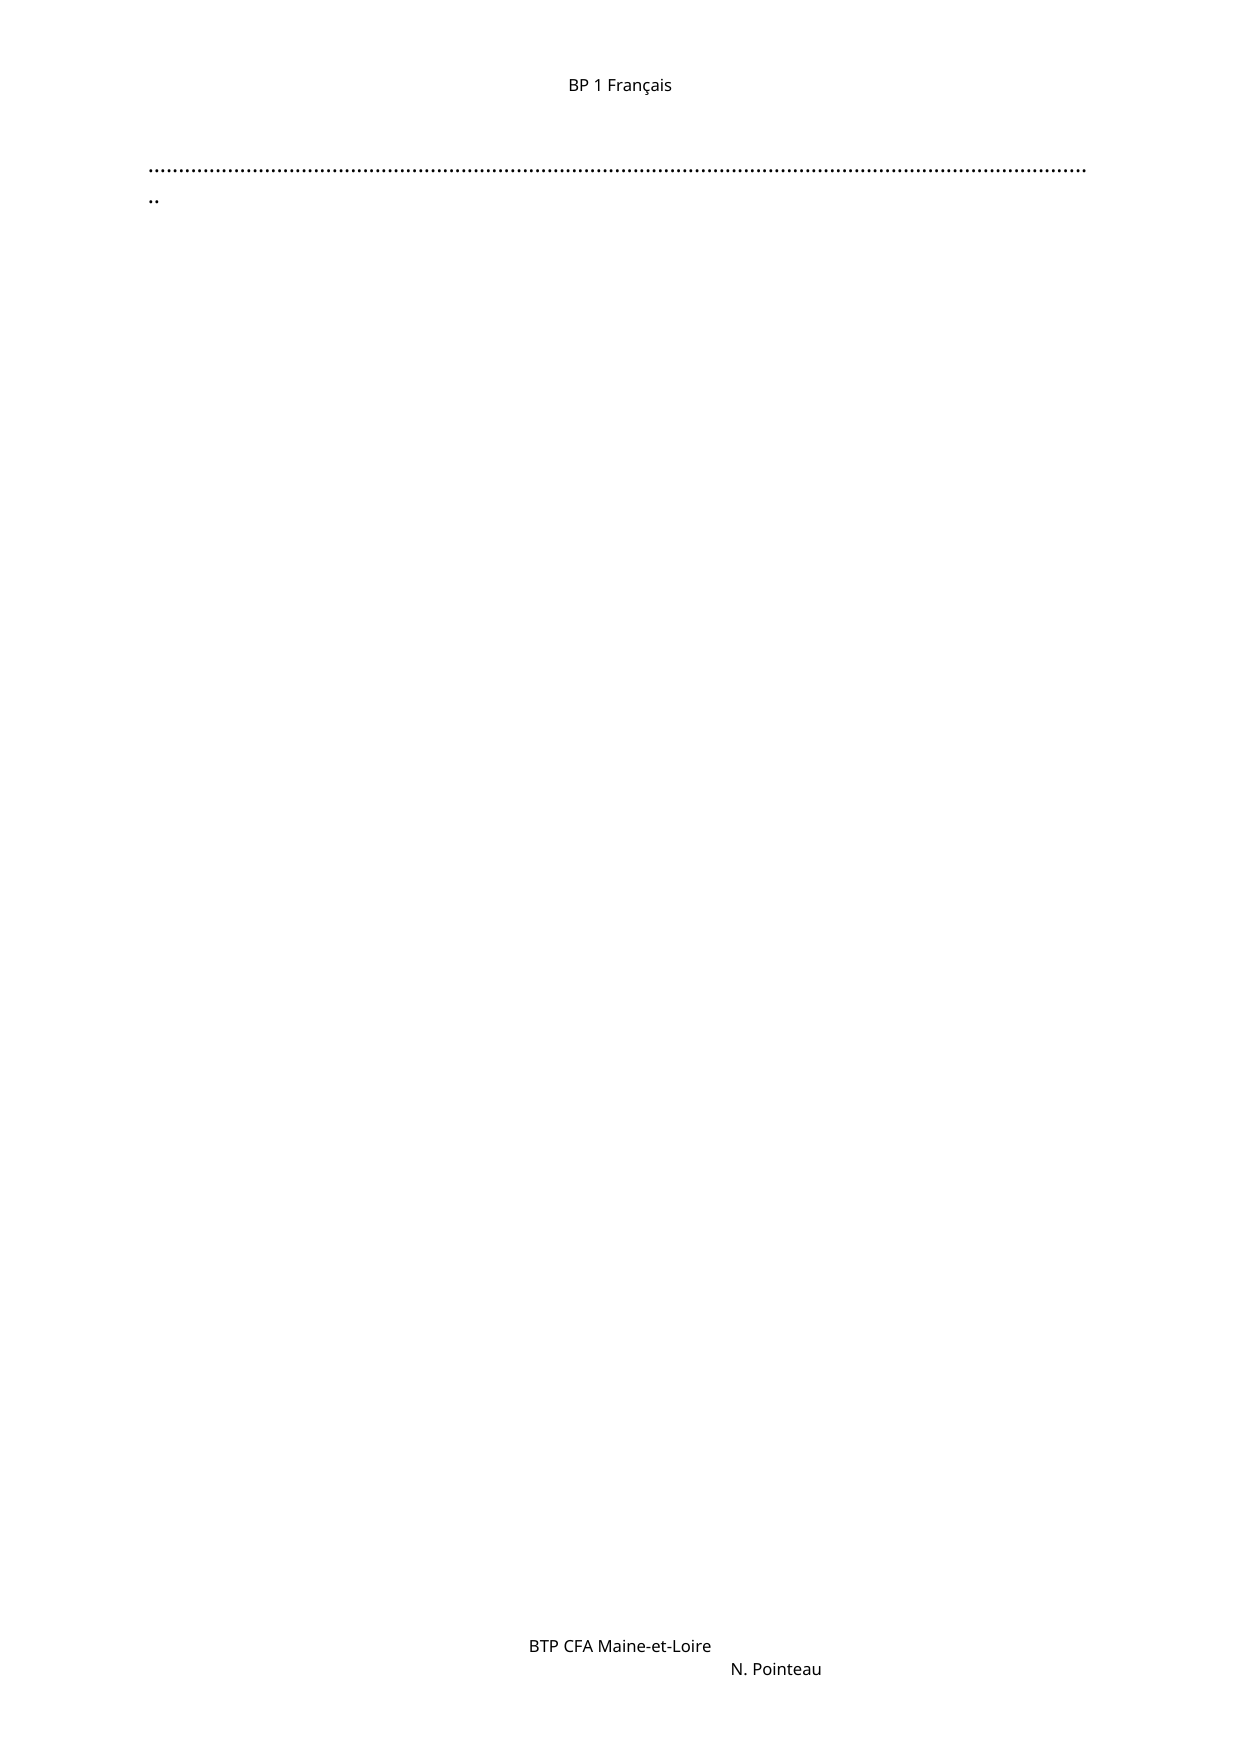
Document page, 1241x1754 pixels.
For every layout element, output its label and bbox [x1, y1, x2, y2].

text [148, 148, 1093, 210]
